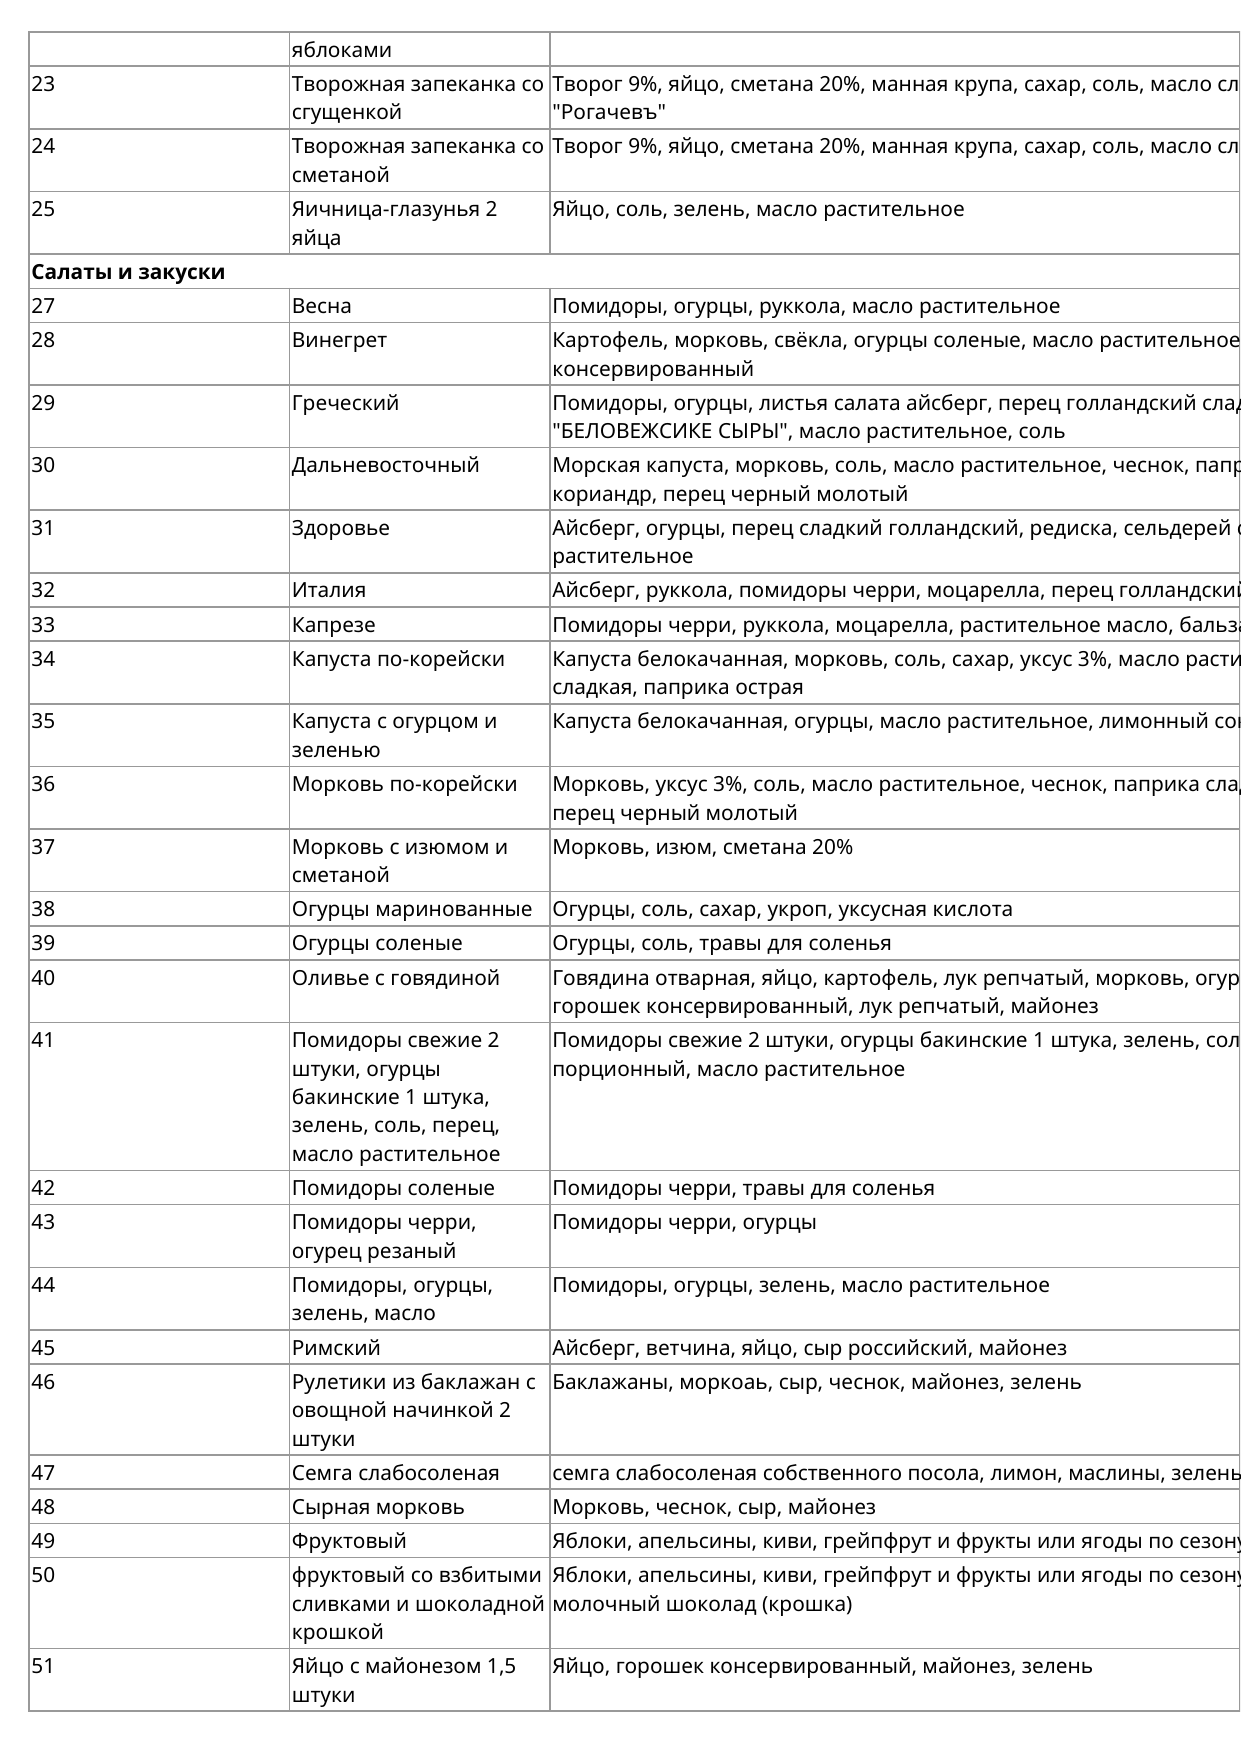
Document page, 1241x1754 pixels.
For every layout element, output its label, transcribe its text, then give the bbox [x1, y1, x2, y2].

table_cell Айсберг, ветчина, яйцо, сыр российский, майонез [551, 1331, 1239, 1363]
table_cell Капуста белокачанная, огурцы, масло растительное, лимонный сок, зелень [551, 705, 1239, 766]
table_cell Морковь, изюм, сметана 20% [551, 830, 1239, 891]
table_cell 40 [30, 961, 289, 1022]
table_cell Морковь по-корейски [290, 767, 549, 828]
table_cell Сырная морковь [290, 1490, 549, 1522]
table_cell Баклажаны, моркоаь, сыр, чеснок, майонез, зелень [551, 1365, 1239, 1454]
table_cell Помидоры черри, огурцы [551, 1205, 1239, 1266]
table_cell 46 [30, 1365, 289, 1454]
table_cell Морковь, уксус 3%, соль, масло растительное, чеснок, паприка сладкая, паприка острая, кориандр, перец черный молотый [551, 767, 1239, 828]
table_cell Помидоры, огурцы, зелень, масло [290, 1268, 549, 1329]
table_cell Яичница-глазунья 2 яйца [290, 192, 549, 253]
table_cell 33 [30, 608, 289, 640]
table_cell Дальневосточный [290, 448, 549, 509]
table_cell 29 [30, 386, 289, 447]
table_cell 24 [30, 130, 289, 191]
table_cell Оливье с говядиной [290, 961, 549, 1022]
table_cell Творожная запеканка со сгущенкой [290, 67, 549, 128]
table_cell 41 [30, 1023, 289, 1169]
table_cell Яблоки, апельсины, киви, грейпфрут и фрукты или ягоды по сезону [551, 1524, 1239, 1557]
table_cell Айсберг, огурцы, перец сладкий голландский, редиска, сельдерей стебель, зелень, масло растительное [551, 511, 1239, 572]
table_cell Яйцо, горошек консервированный, майонез, зелень [551, 1649, 1239, 1710]
table_cell Капуста белокачанная, морковь, соль, сахар, уксус 3%, масло растительное, чеснок, паприка сладкая, паприка острая [551, 642, 1239, 703]
table_cell 47 [30, 1456, 289, 1488]
table_cell Помидоры черри, травы для соленья [551, 1171, 1239, 1204]
table_cell 35 [30, 705, 289, 766]
table_cell Капуста с огурцом и зеленью [290, 705, 549, 766]
table_cell Капрезе [290, 608, 549, 640]
table_cell Творожная запеканка со сметаной [290, 130, 549, 191]
table_cell Греческий [290, 386, 549, 447]
table_cell Капуста по-корейски [290, 642, 549, 703]
table_cell Творог 9%, яйцо, сметана 20%, манная крупа, сахар, соль, масло сливочное, сгущенное молоко "Рогачевъ" [551, 67, 1239, 128]
table_cell 42 [30, 1171, 289, 1204]
table_cell 32 [30, 574, 289, 606]
table_cell Фруктовый [290, 1524, 549, 1557]
table_cell Помидоры, огурцы, зелень, масло растительное [551, 1268, 1239, 1329]
table_cell Помидоры, огурцы, листья салата айсберг, перец голландский сладкий, маслины, брынза "БЕЛОВЕЖСИКЕ СЫРЫ", масло растительное, соль [551, 386, 1239, 447]
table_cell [290, 33, 549, 65]
table_cell Весна [290, 289, 549, 322]
table_cell Семга слабосоленая [290, 1456, 549, 1488]
table_cell Римский [290, 1331, 549, 1363]
table_cell 39 [30, 927, 289, 959]
table_cell 23 [30, 67, 289, 128]
table_cell 34 [30, 642, 289, 703]
table_cell Картофель, морковь, свёкла, огурцы соленые, масло растительное, укроп, горошек консервированный [551, 323, 1239, 384]
table_cell 30 [30, 448, 289, 509]
table_cell фруктовый со взбитыми сливками и шоколадной крошкой [290, 1558, 549, 1648]
table_cell Помидоры черри, руккола, моцарелла, растительное масло, бальзамический соус [551, 608, 1239, 640]
table_cell Морковь, чеснок, сыр, майонез [551, 1490, 1239, 1522]
table_cell Яйцо, соль, зелень, масло растительное [551, 192, 1239, 253]
table_cell Италия [290, 574, 549, 606]
table_cell Яйцо с майонезом 1,5 штуки [290, 1649, 549, 1710]
table_cell 49 [30, 1524, 289, 1557]
table_cell Огурцы маринованные [290, 892, 549, 925]
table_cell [551, 33, 1239, 65]
table_cell Помидоры свежие 2 штуки, огурцы бакинские 1 штука, зелень, соль, перец, масло растительное [290, 1023, 549, 1169]
table_cell Рулетики из баклажан с овощной начинкой 2 штуки [290, 1365, 549, 1454]
table_cell 25 [30, 192, 289, 253]
table_cell Здоровье [290, 511, 549, 572]
table_cell Морковь с изюмом и сметаной [290, 830, 549, 891]
table_cell Яблоки, апельсины, киви, грейпфрут и фрукты или ягоды по сезону, взбитые сливки "Шантипак", молочный шоколад (крошка) [551, 1558, 1239, 1648]
table_cell 43 [30, 1205, 289, 1266]
table_cell 44 [30, 1268, 289, 1329]
table_cell Винегрет [290, 323, 549, 384]
table_cell Огурцы, соль, сахар, укроп, уксусная кислота [551, 892, 1239, 925]
table_cell семга слабосоленая собственного посола, лимон, маслины, зелень [551, 1456, 1239, 1488]
table_cell Морская капуста, морковь, соль, масло растительное, чеснок, паприка сладкая, паприка острая, кориандр, перец черный молотый [551, 448, 1239, 509]
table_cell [551, 130, 1239, 191]
table_cell Салаты и закуски [30, 255, 1239, 287]
table_cell Помидоры свежие 2 штуки, огурцы бакинские 1 штука, зелень, соль порционная, перец порционный, масло растительное [551, 1023, 1239, 1169]
table_cell 48 [30, 1490, 289, 1522]
table_cell Помидоры соленые [290, 1171, 549, 1204]
table_cell Говядина отварная, яйцо, картофель, лук репчатый, морковь, огурцы соленые, огурцы свежие, горошек консервированный, лук репчатый, майонез [551, 961, 1239, 1022]
table_cell 31 [30, 511, 289, 572]
table_cell Помидоры черри, огурец резаный [290, 1205, 549, 1266]
table_cell 22 [30, 33, 289, 65]
table_cell Помидоры, огурцы, руккола, масло растительное [551, 289, 1239, 322]
table_cell 27 [30, 289, 289, 322]
table_cell 28 [30, 323, 289, 384]
table_cell 45 [30, 1331, 289, 1363]
table_cell Айсберг, руккола, помидоры черри, моцарелла, перец голландский сладкий, огурцы, соус песто [551, 574, 1239, 606]
table_cell 38 [30, 892, 289, 925]
table_cell 36 [30, 767, 289, 828]
table_cell Огурцы, соль, травы для соленья [551, 927, 1239, 959]
table_cell 51 [30, 1649, 289, 1710]
table_cell 50 [30, 1558, 289, 1648]
table_cell 37 [30, 830, 289, 891]
table_cell Огурцы соленые [290, 927, 549, 959]
